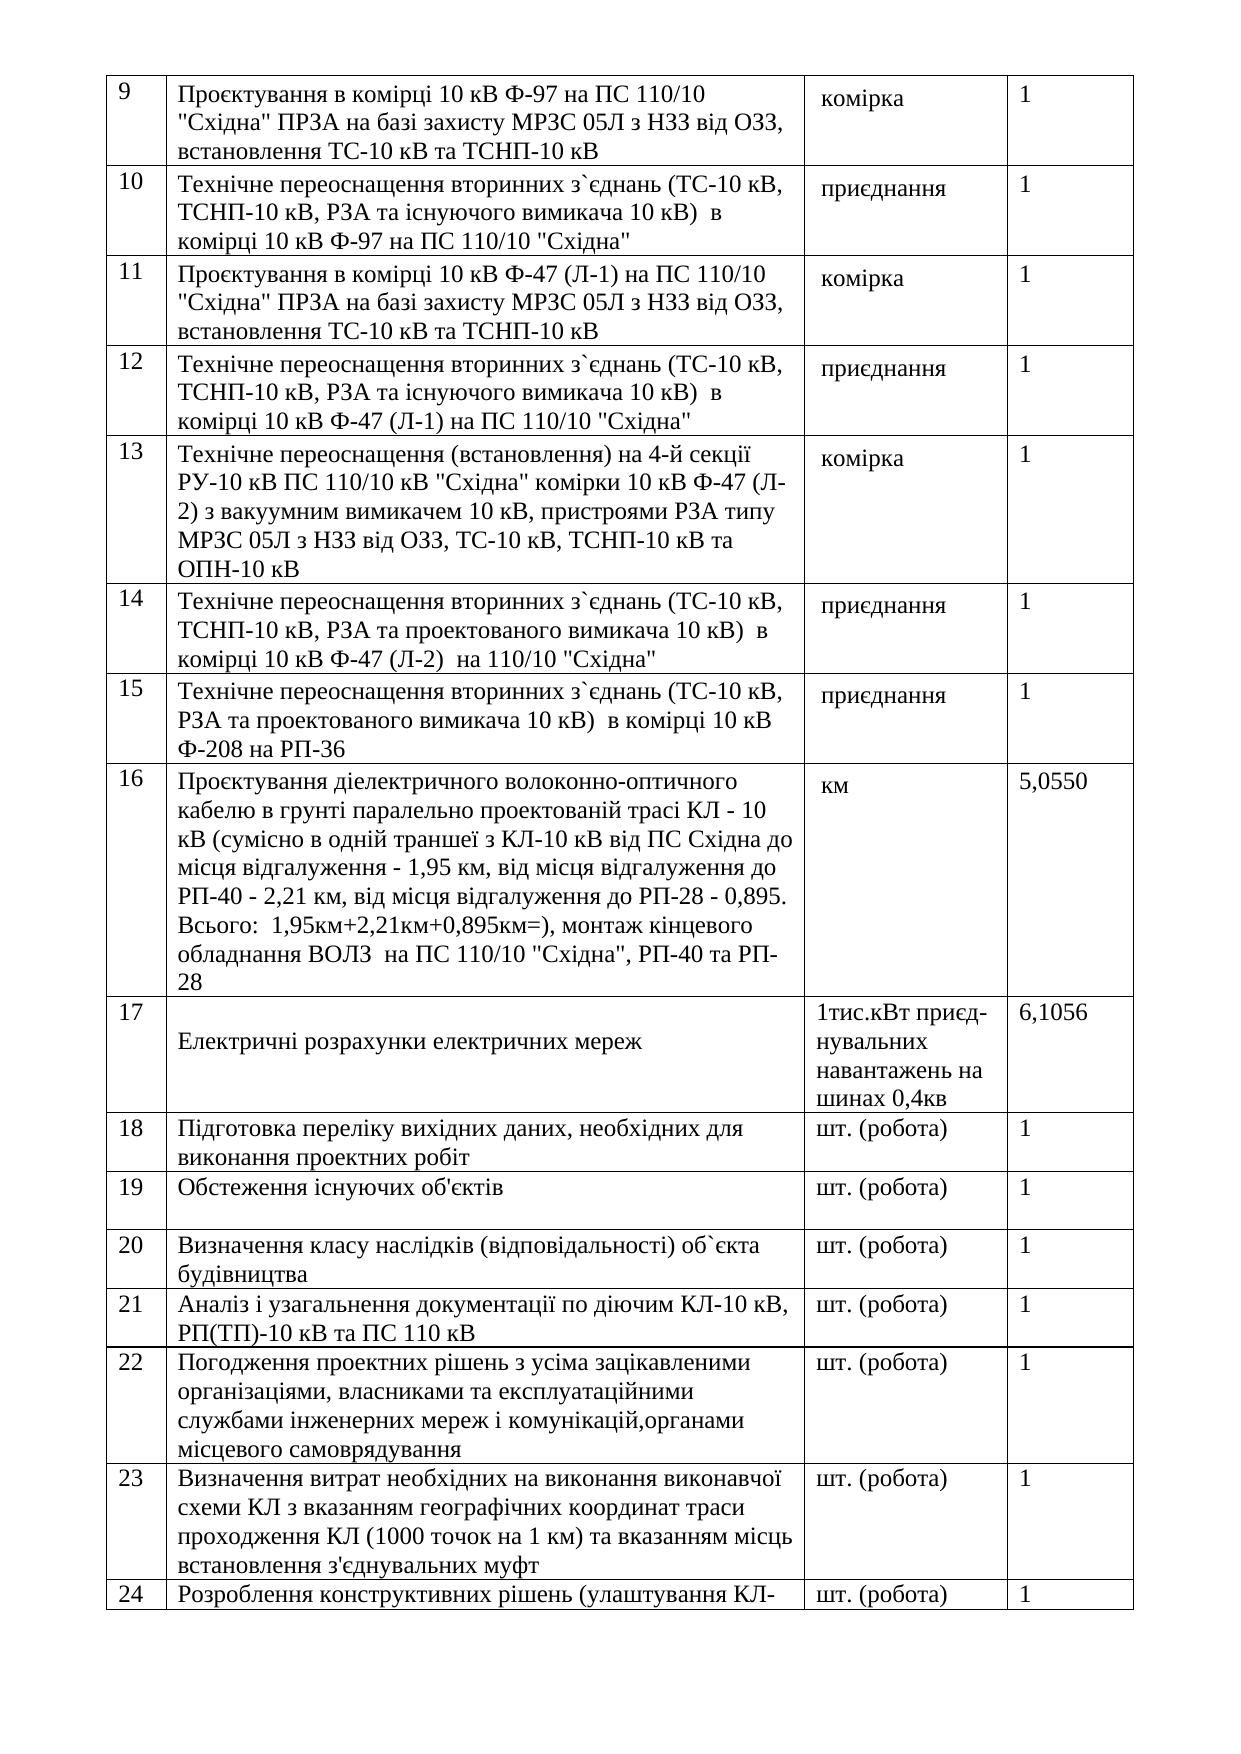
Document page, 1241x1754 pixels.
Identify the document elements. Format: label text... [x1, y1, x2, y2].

table_cell Обстеження існуючих об'єктів [167, 1172, 804, 1229]
table_cell шт. (робота) [805, 1348, 1007, 1462]
table_cell Технічне переоснащення вторинних з`єднань (ТС-10 кВ, ТСНП-10 кВ, РЗА та проектованого вимикача 10 кВ) в комірці 10 кВ Ф-47 (Л-2) на 110/10 "Східна" [167, 584, 804, 672]
table_cell 22 [107, 1348, 166, 1462]
table_cell 23 [107, 1464, 166, 1578]
table_cell приєднання [805, 674, 1007, 762]
table_cell шт. (робота) [805, 1580, 1007, 1609]
table_cell Технічне переоснащення вторинних з`єднань (ТС-10 кВ, ТСНП-10 кВ, РЗА та існуючого вимикача 10 кВ) в комірці 10 кВ Ф-97 на ПС 110/10 "Східна" [167, 166, 804, 255]
table_cell 10 [107, 166, 166, 255]
table_cell Електричні розрахунки електричних мереж [167, 997, 804, 1112]
table_cell 11 [107, 256, 166, 345]
table_cell приєднання [805, 166, 1007, 255]
table_cell 12 [107, 346, 166, 435]
table_cell 1 [1008, 346, 1133, 435]
table_cell 1 [1008, 1289, 1133, 1346]
table_cell 1 [1008, 584, 1133, 672]
table_cell 6,1056 [1008, 997, 1133, 1112]
table_cell приєднання [805, 346, 1007, 435]
table_cell Технічне переоснащення вторинних з`єднань (ТС-10 кВ, ТСНП-10 кВ, РЗА та існуючого вимикача 10 кВ) в комірці 10 кВ Ф-47 (Л-1) на ПС 110/10 "Східна" [167, 346, 804, 435]
table_cell шт. (робота) [805, 1172, 1007, 1229]
table_cell 20 [107, 1230, 166, 1288]
table_cell комірка [805, 436, 1007, 582]
table_cell 1 [1008, 1230, 1133, 1288]
table_cell Аналіз і узагальнення документації по діючим КЛ-10 кВ, РП(ТП)-10 кВ та ПС 110 кВ [167, 1289, 804, 1346]
table_cell шт. (робота) [805, 1464, 1007, 1578]
table_cell 1 [1008, 1580, 1133, 1609]
table_cell Погодження проектних рішень з усіма зацікавленими організаціями, власниками та експлуатаційними службами інженерних мереж і комунікацій,органами місцевого самоврядування [167, 1348, 804, 1462]
table_cell 1 [1008, 1348, 1133, 1462]
table_cell 1 [1008, 256, 1133, 345]
table_cell 15 [107, 674, 166, 762]
table_cell комірка [805, 76, 1007, 165]
table_cell 1 [1008, 76, 1133, 165]
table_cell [167, 1580, 804, 1609]
table_cell шт. (робота) [805, 1289, 1007, 1346]
table_cell 1 [1008, 166, 1133, 255]
table_cell Проєктування в комірці 10 кВ Ф-47 (Л-1) на ПС 110/10 "Східна" ПРЗА на базі захисту МРЗС 05Л з НЗЗ від ОЗЗ, встановлення ТС-10 кВ та ТСНП-10 кВ [167, 256, 804, 345]
table_cell Визначення класу наслідків (відповідальності) об`єкта будівництва [167, 1230, 804, 1288]
table_cell приєднання [805, 584, 1007, 672]
table_cell 1 [1008, 1172, 1133, 1229]
table_cell Технічне переоснащення (встановлення) на 4-й секції РУ-10 кВ ПС 110/10 кВ "Східна" комірки 10 кВ Ф-47 (Л-2) з вакуумним вимикачем 10 кВ, пристроями РЗА типу МРЗС 05Л з НЗЗ від ОЗЗ, ТС-10 кВ, ТСНП-10 кВ та ОПН-10 кВ [167, 436, 804, 582]
table_cell 18 [107, 1113, 166, 1171]
table_cell 1 [1008, 1464, 1133, 1578]
table_cell Проєктування діелектричного волоконно-оптичного кабелю в грунті паралельно проектованій трасі КЛ - 10 кВ (сумісно в одній траншеї з КЛ-10 кВ від ПС Східна до місця відгалуження - 1,95 км, від місця відгалуження до РП-40 - 2,21 км, від місця відгалуження до РП-28 - 0,895. Всього: 1,95км+2,21км+0,895км=), монтаж кінцевого обладнання ВОЛЗ на ПС 110/10 "Східна", РП-40 та РП-28 [167, 764, 804, 996]
table_cell Визначення витрат необхідних на виконання виконавчої схеми КЛ з вказанням географічних координат траси проходження КЛ (1000 точок на 1 км) та вказанням місць встановлення з'єднувальних муфт [167, 1464, 804, 1578]
table_cell 13 [107, 436, 166, 582]
table_cell 17 [107, 997, 166, 1112]
table_cell 14 [107, 584, 166, 672]
table_cell 21 [107, 1289, 166, 1346]
table_cell 1 [1008, 436, 1133, 582]
table_cell шт. (робота) [805, 1113, 1007, 1171]
table_cell комірка [805, 256, 1007, 345]
table_cell 1 [1008, 674, 1133, 762]
table_cell 16 [107, 764, 166, 996]
table_cell 1 [1008, 1113, 1133, 1171]
table_cell Технічне переоснащення вторинних з`єднань (ТС-10 кВ, РЗА та проектованого вимикача 10 кВ) в комірці 10 кВ Ф-208 на РП-36 [167, 674, 804, 762]
table_cell 5,0550 [1008, 764, 1133, 996]
table_cell 1тис.кВт приєд-нувальних навантажень на шинах 0,4кв [805, 997, 1007, 1112]
table_cell шт. (робота) [805, 1230, 1007, 1288]
table_cell Проєктування в комірці 10 кВ Ф-97 на ПС 110/10 "Східна" ПРЗА на базі захисту МРЗС 05Л з НЗЗ від ОЗЗ, встановлення ТС-10 кВ та ТСНП-10 кВ [167, 76, 804, 165]
table_cell Підготовка переліку вихідних даних, необхідних для виконання проектних робіт [167, 1113, 804, 1171]
table_cell км [805, 764, 1007, 996]
table_cell 9 [107, 76, 166, 165]
table_cell 19 [107, 1172, 166, 1229]
table_cell 24 [107, 1580, 166, 1609]
